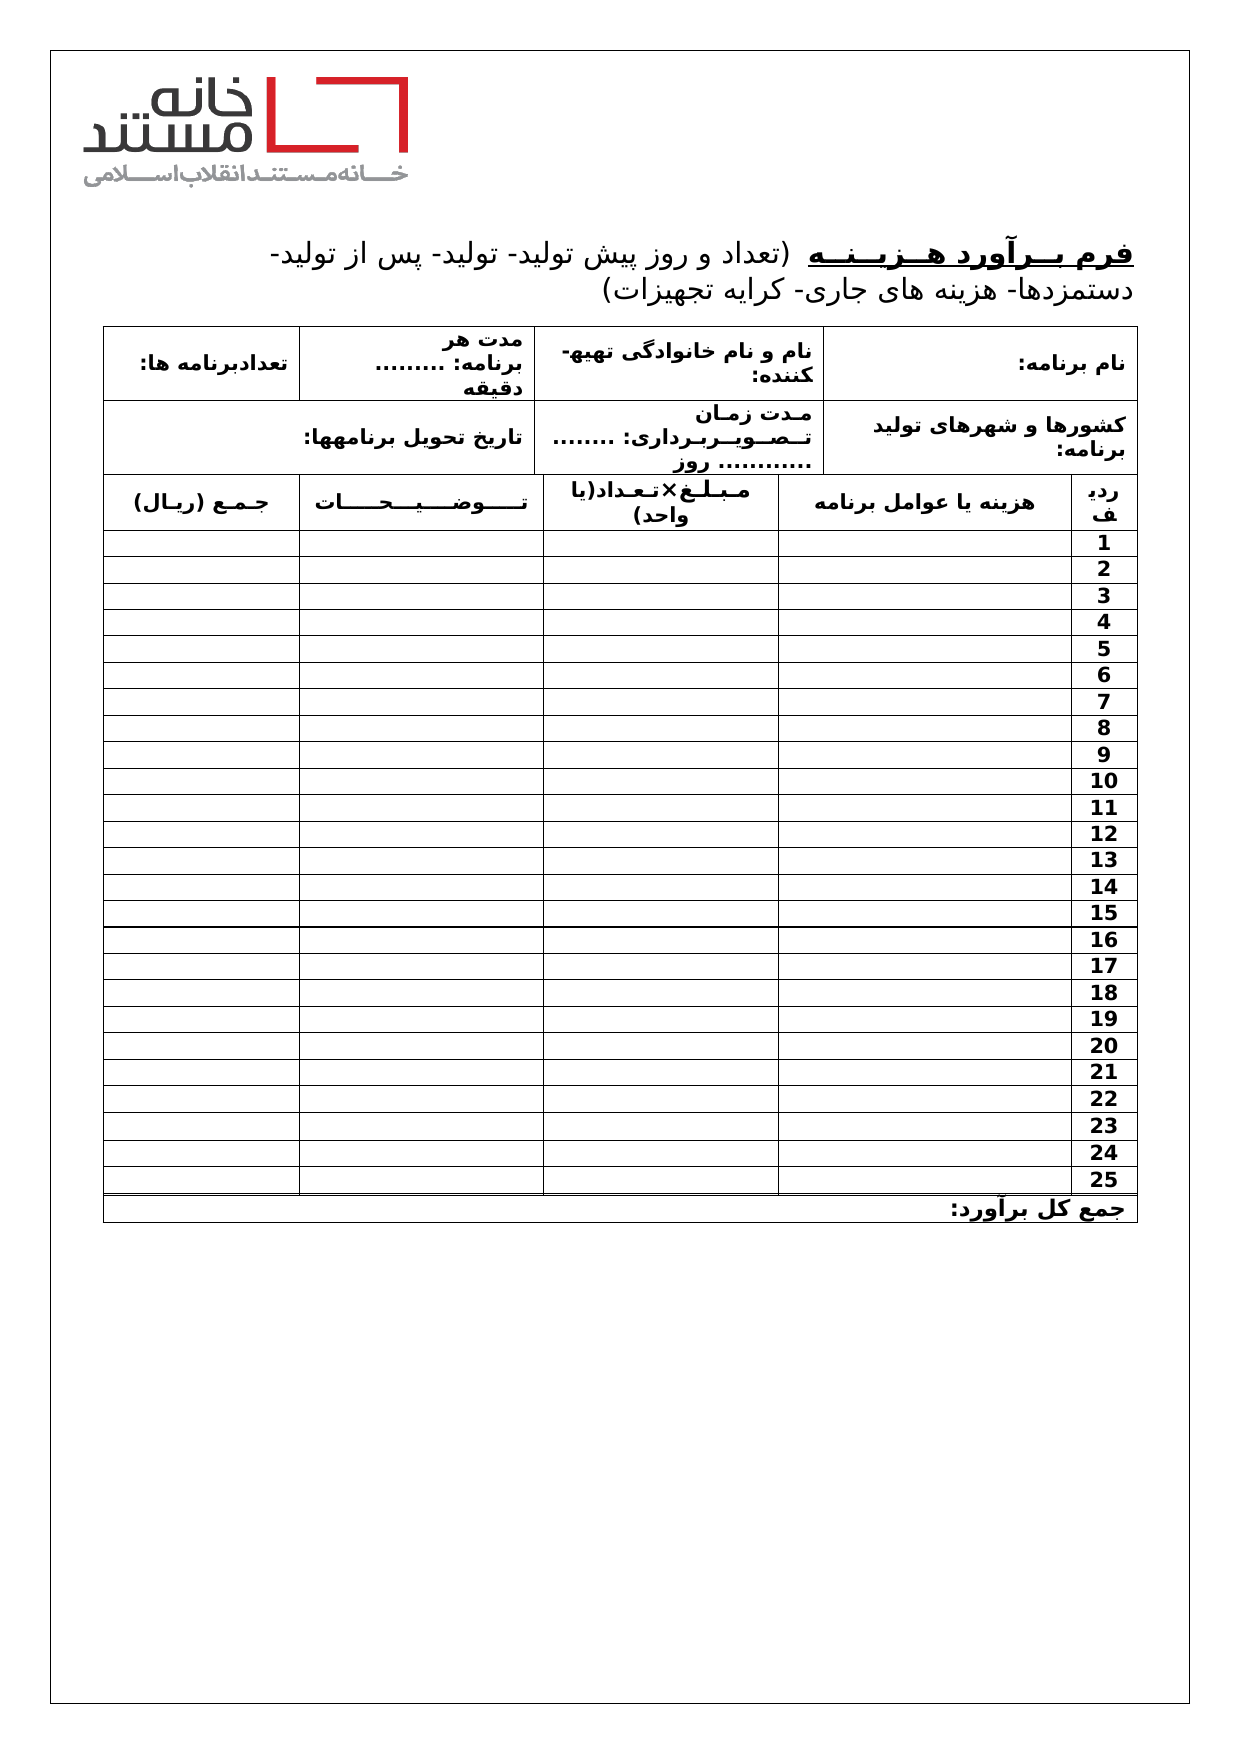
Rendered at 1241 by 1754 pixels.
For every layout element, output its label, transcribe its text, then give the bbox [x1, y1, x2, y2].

table_cell مـدت زمـان تــصــویــربـرداری: .................... روز [535, 401, 823, 474]
table_cell 6 [1072, 663, 1137, 688]
table_cell [300, 1060, 543, 1085]
table_cell 11 [1072, 795, 1137, 821]
table_cell 18 [1072, 980, 1137, 1006]
table_cell [779, 636, 1071, 662]
table_cell [104, 1141, 299, 1166]
table_cell [779, 954, 1071, 979]
table_cell 20 [1072, 1033, 1137, 1059]
table_cell 25 [1072, 1167, 1137, 1192]
table_cell [300, 769, 543, 794]
table_cell [104, 928, 299, 953]
table_cell [104, 875, 299, 900]
table_cell 5 [1072, 636, 1137, 662]
table_cell [104, 822, 299, 847]
table_cell [300, 1033, 543, 1059]
table_cell [104, 716, 299, 741]
table_cell [544, 663, 778, 688]
table_cell [104, 636, 299, 662]
table_cell [779, 689, 1071, 715]
table_header نام و نام خانوادگی تهیهکننده: [535, 327, 823, 400]
table_cell [779, 610, 1071, 635]
table_cell [104, 610, 299, 635]
table_cell [104, 769, 299, 794]
table_cell مـبـلـغ×تـعـداد(یا واحد) [544, 475, 778, 529]
table_cell [544, 1007, 778, 1032]
table_cell [779, 557, 1071, 582]
table_cell [779, 769, 1071, 794]
table_cell [779, 716, 1071, 741]
table_cell [104, 901, 299, 926]
table_cell [779, 742, 1071, 768]
table_cell [300, 1113, 543, 1139]
table_cell [779, 980, 1071, 1006]
table_cell [104, 663, 299, 688]
table_cell [544, 689, 778, 715]
table_cell [104, 584, 299, 609]
table_cell [300, 689, 543, 715]
table_cell [300, 610, 543, 635]
table_cell [300, 928, 543, 953]
table_cell کشورها و شهرهای تولید برنامه: [824, 401, 1137, 474]
table_cell تـــــوضــــیـــحـــــات [300, 475, 543, 529]
table_cell [104, 1007, 299, 1032]
table_cell [104, 742, 299, 768]
table_cell 7 [1072, 689, 1137, 715]
table_cell [104, 689, 299, 715]
table_cell [544, 848, 778, 873]
table_cell [779, 822, 1071, 847]
table_cell 12 [1072, 822, 1137, 847]
table_cell 2 [1072, 557, 1137, 582]
table_cell [300, 875, 543, 900]
table_cell 24 [1072, 1141, 1137, 1166]
table_cell [300, 901, 543, 926]
table_cell [779, 531, 1071, 556]
table_cell [300, 954, 543, 979]
table_cell [300, 557, 543, 582]
table_cell [544, 557, 778, 582]
table_cell [104, 980, 299, 1006]
text فرم بــرآورد هــزیــنــه (تعداد و روز پیش تولید- تولید- پس از تولید- دستمزدها- هزینه های جاری- کرایه تجهیزات) [150, 236, 1134, 307]
table_cell [300, 584, 543, 609]
table_cell [104, 1167, 299, 1192]
table_cell [300, 1141, 543, 1166]
table_cell [544, 1086, 778, 1112]
table_cell [779, 663, 1071, 688]
table_cell [104, 795, 299, 821]
table_cell [104, 848, 299, 873]
table_cell [300, 848, 543, 873]
picture [65, 75, 426, 190]
table_cell [779, 1060, 1071, 1085]
table_cell [779, 875, 1071, 900]
table_header تعدادبرنامه ها: [104, 327, 299, 400]
table_cell [104, 1060, 299, 1085]
table_cell 17 [1072, 954, 1137, 979]
table_cell ردیف [1072, 475, 1137, 529]
table_cell 9 [1072, 742, 1137, 768]
table_cell 19 [1072, 1007, 1137, 1032]
table_cell [779, 1113, 1071, 1139]
table_cell [779, 928, 1071, 953]
table_cell [779, 1141, 1071, 1166]
table_cell [104, 557, 299, 582]
table_cell 14 [1072, 875, 1137, 900]
table_cell [300, 980, 543, 1006]
table_cell تاریخ تحویل برنامهها: [104, 401, 534, 474]
table_cell [300, 716, 543, 741]
table_cell 8 [1072, 716, 1137, 741]
table_cell [300, 742, 543, 768]
table_cell [779, 795, 1071, 821]
table_cell [544, 584, 778, 609]
table_cell [544, 1167, 778, 1192]
table_cell [300, 822, 543, 847]
table_cell [544, 769, 778, 794]
table_cell [300, 636, 543, 662]
table_cell 13 [1072, 848, 1137, 873]
table_cell 3 [1072, 584, 1137, 609]
table_cell 15 [1072, 901, 1137, 926]
table_cell [779, 848, 1071, 873]
table_cell [544, 954, 778, 979]
table_cell [300, 1007, 543, 1032]
table_cell [104, 954, 299, 979]
table_cell [544, 610, 778, 635]
table_cell [779, 1007, 1071, 1032]
table_cell [300, 1086, 543, 1112]
table_cell [544, 795, 778, 821]
table_header مدت هر برنامه: ......... دقیقه [300, 327, 534, 400]
table_cell 1 [1072, 531, 1137, 556]
table_cell جـمـع (ریـال) [104, 475, 299, 529]
table_cell [104, 1086, 299, 1112]
table_header نام برنامه: [824, 327, 1137, 400]
table_cell [300, 795, 543, 821]
table_cell [544, 822, 778, 847]
table_cell [104, 1033, 299, 1059]
table_cell [544, 1141, 778, 1166]
table_cell [779, 901, 1071, 926]
table_cell [544, 901, 778, 926]
table_cell [104, 1113, 299, 1139]
table_cell [779, 1086, 1071, 1112]
table_cell [300, 663, 543, 688]
table_cell [544, 928, 778, 953]
table_cell [779, 1033, 1071, 1059]
table_cell [544, 1033, 778, 1059]
table_cell [544, 875, 778, 900]
table_cell 22 [1072, 1086, 1137, 1112]
table_cell [544, 980, 778, 1006]
table_cell [544, 1060, 778, 1085]
table_cell 10 [1072, 769, 1137, 794]
table_cell [544, 716, 778, 741]
table_cell [779, 584, 1071, 609]
table_cell [104, 531, 299, 556]
table_cell [544, 531, 778, 556]
table_cell [300, 531, 543, 556]
table_cell [544, 742, 778, 768]
table_cell 21 [1072, 1060, 1137, 1085]
table_cell [300, 1167, 543, 1192]
table_cell جمع کل برآورد: [104, 1196, 1137, 1222]
table_cell 4 [1072, 610, 1137, 635]
table_cell [544, 636, 778, 662]
table_cell [544, 1113, 778, 1139]
table_cell 16 [1072, 928, 1137, 953]
table_cell هزینه یا عوامل برنامه [779, 475, 1071, 529]
table_cell [779, 1167, 1071, 1192]
table_cell 23 [1072, 1113, 1137, 1139]
